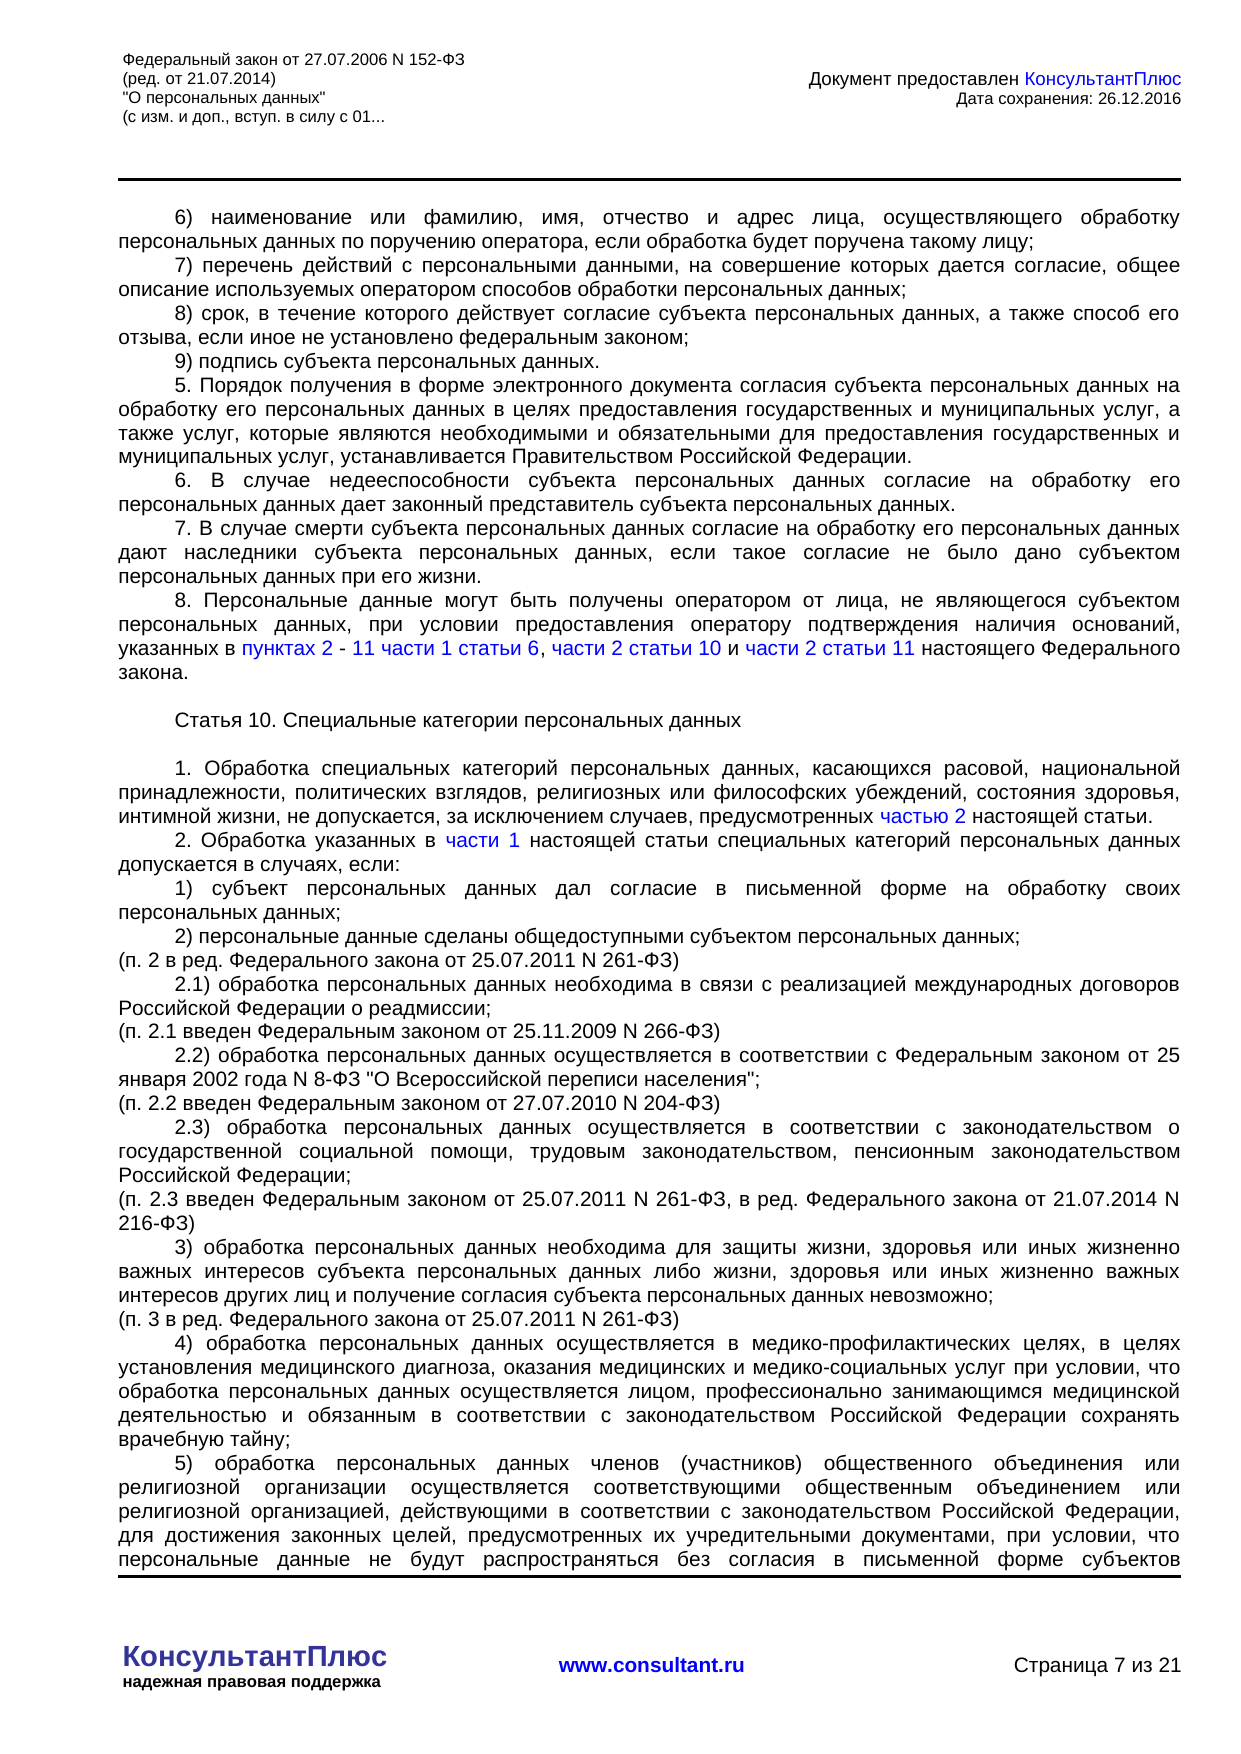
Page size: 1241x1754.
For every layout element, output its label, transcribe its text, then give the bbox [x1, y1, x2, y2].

text 6) наименование или фамилию, имя, отчество и адрес лица, осуществляющего обработку персональных данных по поручению оператора, если обработка будет поручена такому лицу; [118, 205, 1181, 253]
text 2. Обработка указанных в части 1 настоящей статьи специальных категорий персональных данных допускается в случаях, если: [118, 828, 1181, 876]
text (п. 2 в ред. Федерального закона от 25.07.2011 N 261-ФЗ) [118, 947, 1181, 971]
text 7) перечень действий с персональными данными, на совершение которых дается согласие, общее описание используемых оператором способов обработки персональных данных; [118, 253, 1181, 301]
text 9) подпись субъекта персональных данных. [118, 348, 1181, 372]
text (п. 3 в ред. Федерального закона от 25.07.2011 N 261-ФЗ) [118, 1307, 1181, 1331]
text 2.2) обработка персональных данных осуществляется в соответствии с Федеральным законом от 25 января 2002 года N 8-ФЗ "О Всероссийской переписи населения"; [118, 1043, 1181, 1091]
text 1) субъект персональных данных дал согласие в письменной форме на обработку своих персональных данных; [118, 876, 1181, 923]
text 8) срок, в течение которого действует согласие субъекта персональных данных, а также способ его отзыва, если иное не установлено федеральным законом; [118, 301, 1181, 348]
text 5. Порядок получения в форме электронного документа согласия субъекта персональных данных на обработку его персональных данных в целях предоставления государственных и муниципальных услуг, а также услуг, которые являются необходимыми и обязательными для предоставления государственных и муниципальных услуг, устанавливается Правительством Российской Федерации. [118, 372, 1181, 468]
text 8. Персональные данные могут быть получены оператором от лица, не являющегося субъектом персональных данных, при условии предоставления оператору подтверждения наличия оснований, указанных в пунктах 2 - 11 части 1 статьи 6, части 2 статьи 10 и части 2 статьи 11 настоящего Федерального закона. [118, 588, 1181, 684]
text (п. 2.2 введен Федеральным законом от 27.07.2010 N 204-ФЗ) [118, 1091, 1181, 1115]
text 1. Обработка специальных категорий персональных данных, касающихся расовой, национальной принадлежности, политических взглядов, религиозных или философских убеждений, состояния здоровья, интимной жизни, не допускается, за исключением случаев, предусмотренных частью 2 настоящей статьи. [118, 756, 1181, 828]
text 2.3) обработка персональных данных осуществляется в соответствии с законодательством о государственной социальной помощи, трудовым законодательством, пенсионным законодательством Российской Федерации; [118, 1115, 1181, 1187]
text 4) обработка персональных данных осуществляется в медико-профилактических целях, в целях установления медицинского диагноза, оказания медицинских и медико-социальных услуг при условии, что обработка персональных данных осуществляется лицом, профессионально занимающимся медицинской деятельностью и обязанным в соответствии с законодательством Российской Федерации сохранять врачебную тайну; [118, 1331, 1181, 1451]
text 7. В случае смерти субъекта персональных данных согласие на обработку его персональных данных дают наследники субъекта персональных данных, если такое согласие не было дано субъектом персональных данных при его жизни. [118, 516, 1181, 588]
text (п. 2.3 введен Федеральным законом от 25.07.2011 N 261-ФЗ, в ред. Федерального закона от 21.07.2014 N 216-ФЗ) [118, 1187, 1181, 1235]
text 3) обработка персональных данных необходима для защиты жизни, здоровья или иных жизненно важных интересов субъекта персональных данных либо жизни, здоровья или иных жизненно важных интересов других лиц и получение согласия субъекта персональных данных невозможно; [118, 1235, 1181, 1307]
text 2) персональные данные сделаны общедоступными субъектом персональных данных; [118, 923, 1181, 947]
text 2.1) обработка персональных данных необходима в связи с реализацией международных договоров Российской Федерации о реадмиссии; [118, 971, 1181, 1019]
text 6. В случае недееспособности субъекта персональных данных согласие на обработку его персональных данных дает законный представитель субъекта персональных данных. [118, 468, 1181, 516]
text Статья 10. Специальные категории персональных данных [118, 708, 1181, 732]
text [118, 1451, 1181, 1570]
text (п. 2.1 введен Федеральным законом от 25.11.2009 N 266-ФЗ) [118, 1019, 1181, 1043]
